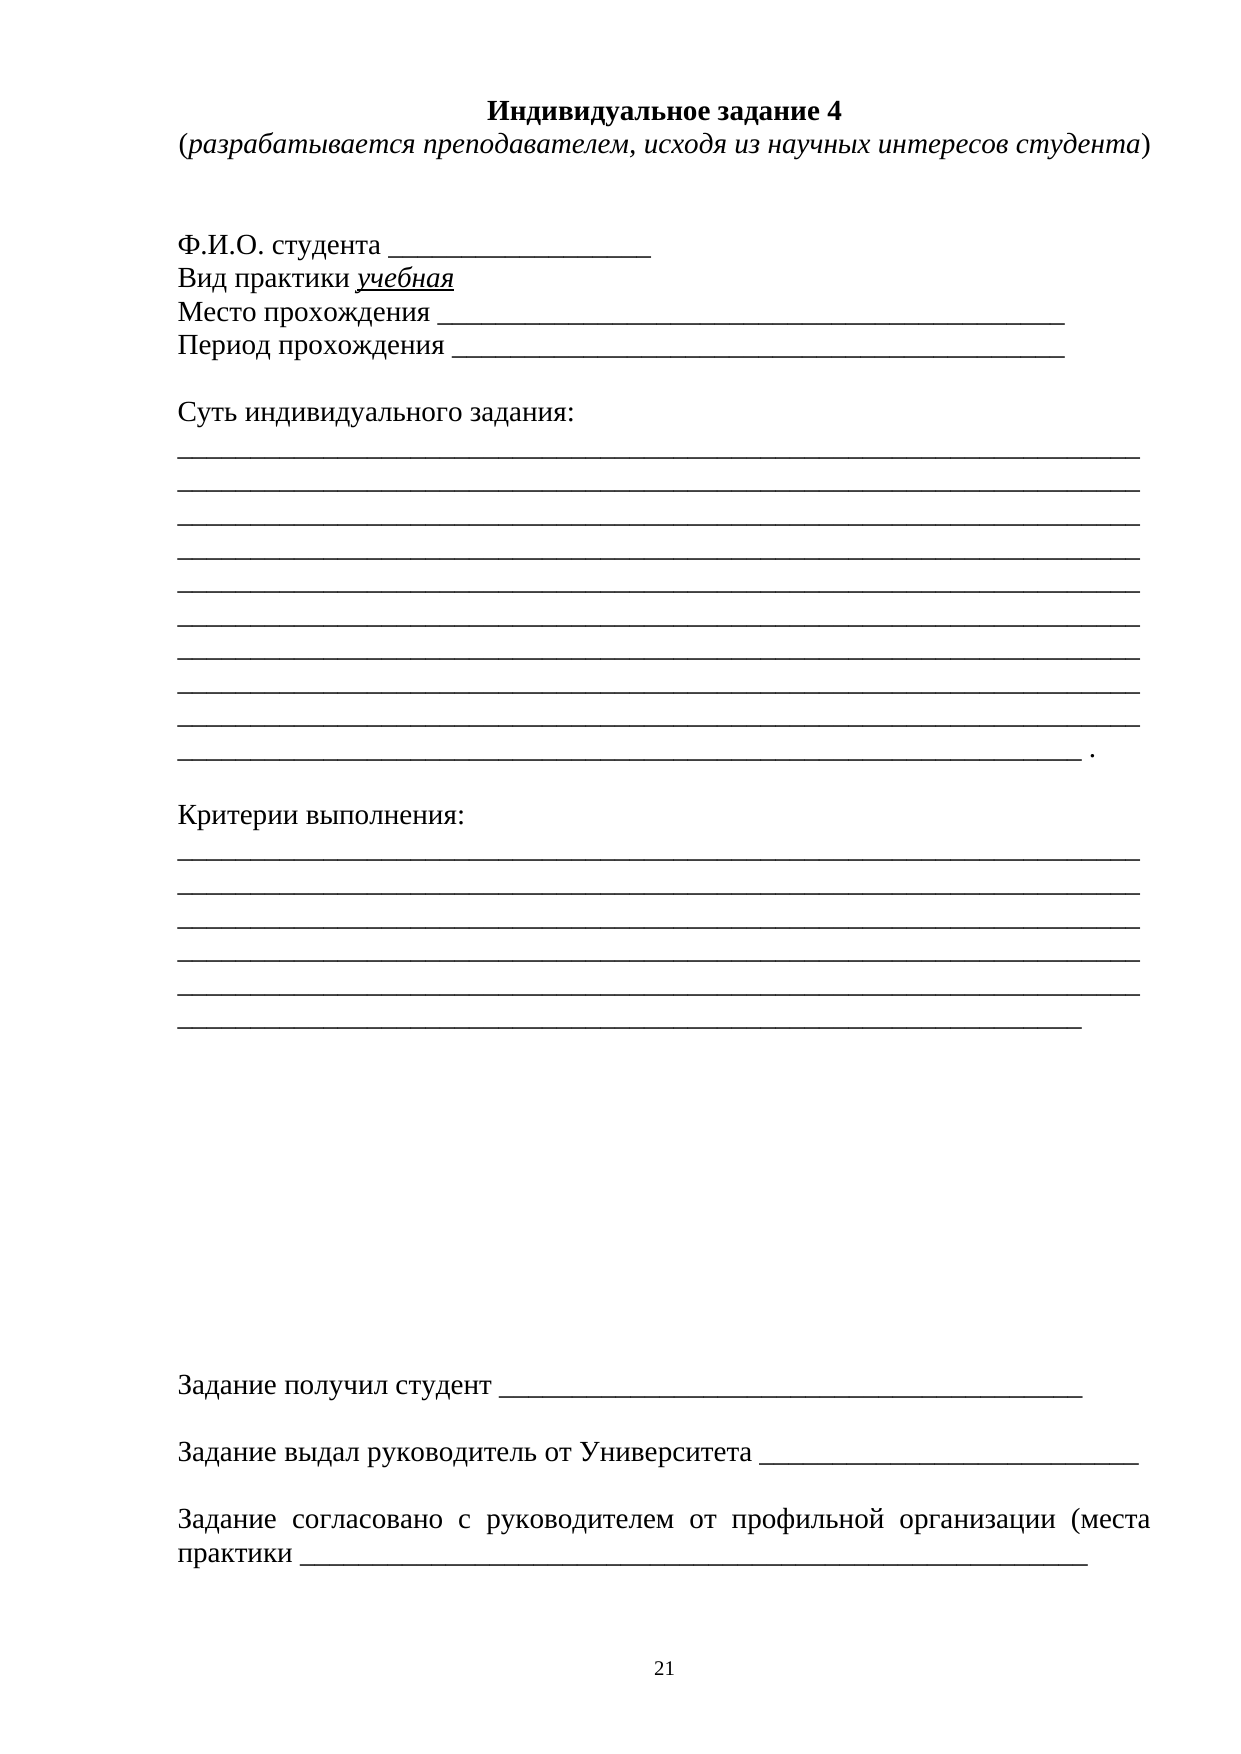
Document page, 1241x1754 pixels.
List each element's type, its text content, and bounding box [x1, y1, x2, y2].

text Критерии выполнения: [177, 797, 1152, 831]
text (разрабатывается преподавателем, исходя из научных интересов студента) [177, 126, 1152, 160]
text Задание получил студент ________________________________________ [177, 1367, 1152, 1401]
text Суть индивидуального задания: [177, 394, 1152, 428]
text Вид практики учебная [177, 260, 1152, 294]
text Период прохождения __________________________________________ [177, 327, 1152, 361]
text Задание выдал руководитель от Университета __________________________ [177, 1434, 1152, 1468]
text Индивидуальное задание 4 [177, 93, 1152, 126]
text Ф.И.О. студента __________________ [177, 227, 1152, 260]
text Место прохождения ___________________________________________ [177, 294, 1152, 327]
text Задание согласовано с руководителем от профильной организации (места практики ______________________________________________________ [177, 1501, 1152, 1568]
text ________________________________________________________________________________________________________________________________________________________________________________________________________________________________________________________________________________________________________________________________________________________________________________________________________ [177, 831, 1152, 1032]
text ________________________________________________________________________________________________________________________________________________________________________________________________________________________________________________________________________________________________________________________________________________________________________________________________________________________________________________________________________________________________________________________________________________________________________________________________________________________________________________________________________________ . [177, 428, 1152, 763]
